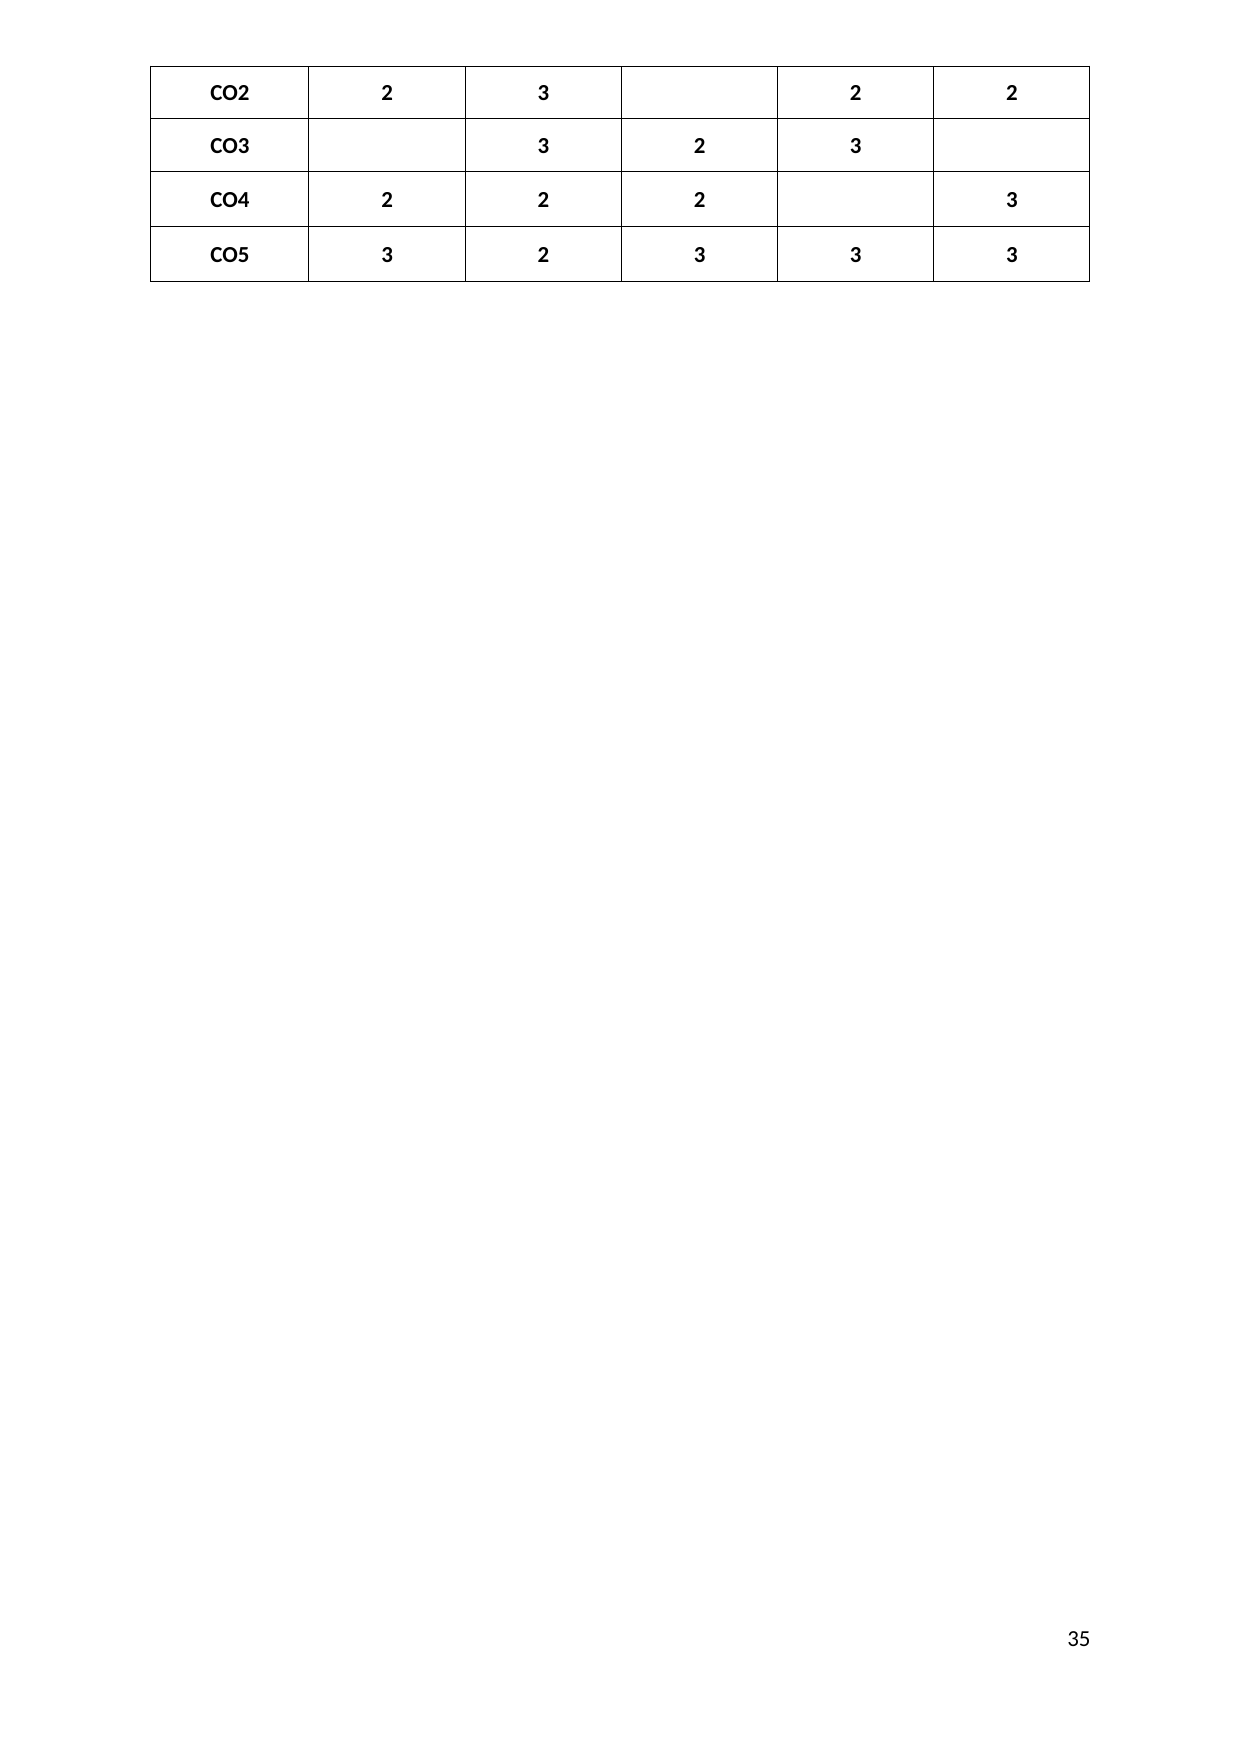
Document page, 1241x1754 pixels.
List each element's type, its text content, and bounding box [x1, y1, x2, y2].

table_cell CO2 [151, 67, 308, 118]
table_cell CO3 [151, 119, 308, 171]
table_cell 3 [778, 119, 933, 171]
table_cell 2 [934, 67, 1089, 118]
table_cell [309, 119, 465, 171]
table_cell [622, 67, 777, 118]
table_cell 2 [466, 172, 621, 226]
table_cell 3 [778, 227, 933, 281]
table_cell 2 [309, 172, 465, 226]
table_cell 3 [934, 227, 1089, 281]
table_cell 3 [466, 67, 621, 118]
table_cell CO4 [151, 172, 308, 226]
table_cell 2 [778, 67, 933, 118]
table_cell 2 [622, 119, 777, 171]
table_cell 2 [466, 227, 621, 281]
table_cell CO5 [151, 227, 308, 281]
table_cell 3 [466, 119, 621, 171]
table_cell 3 [934, 172, 1089, 226]
table_cell 2 [309, 67, 465, 118]
table_cell 3 [622, 227, 777, 281]
table_cell [778, 172, 933, 226]
table_cell [934, 119, 1089, 171]
table_cell 3 [309, 227, 465, 281]
table_cell 2 [622, 172, 777, 226]
